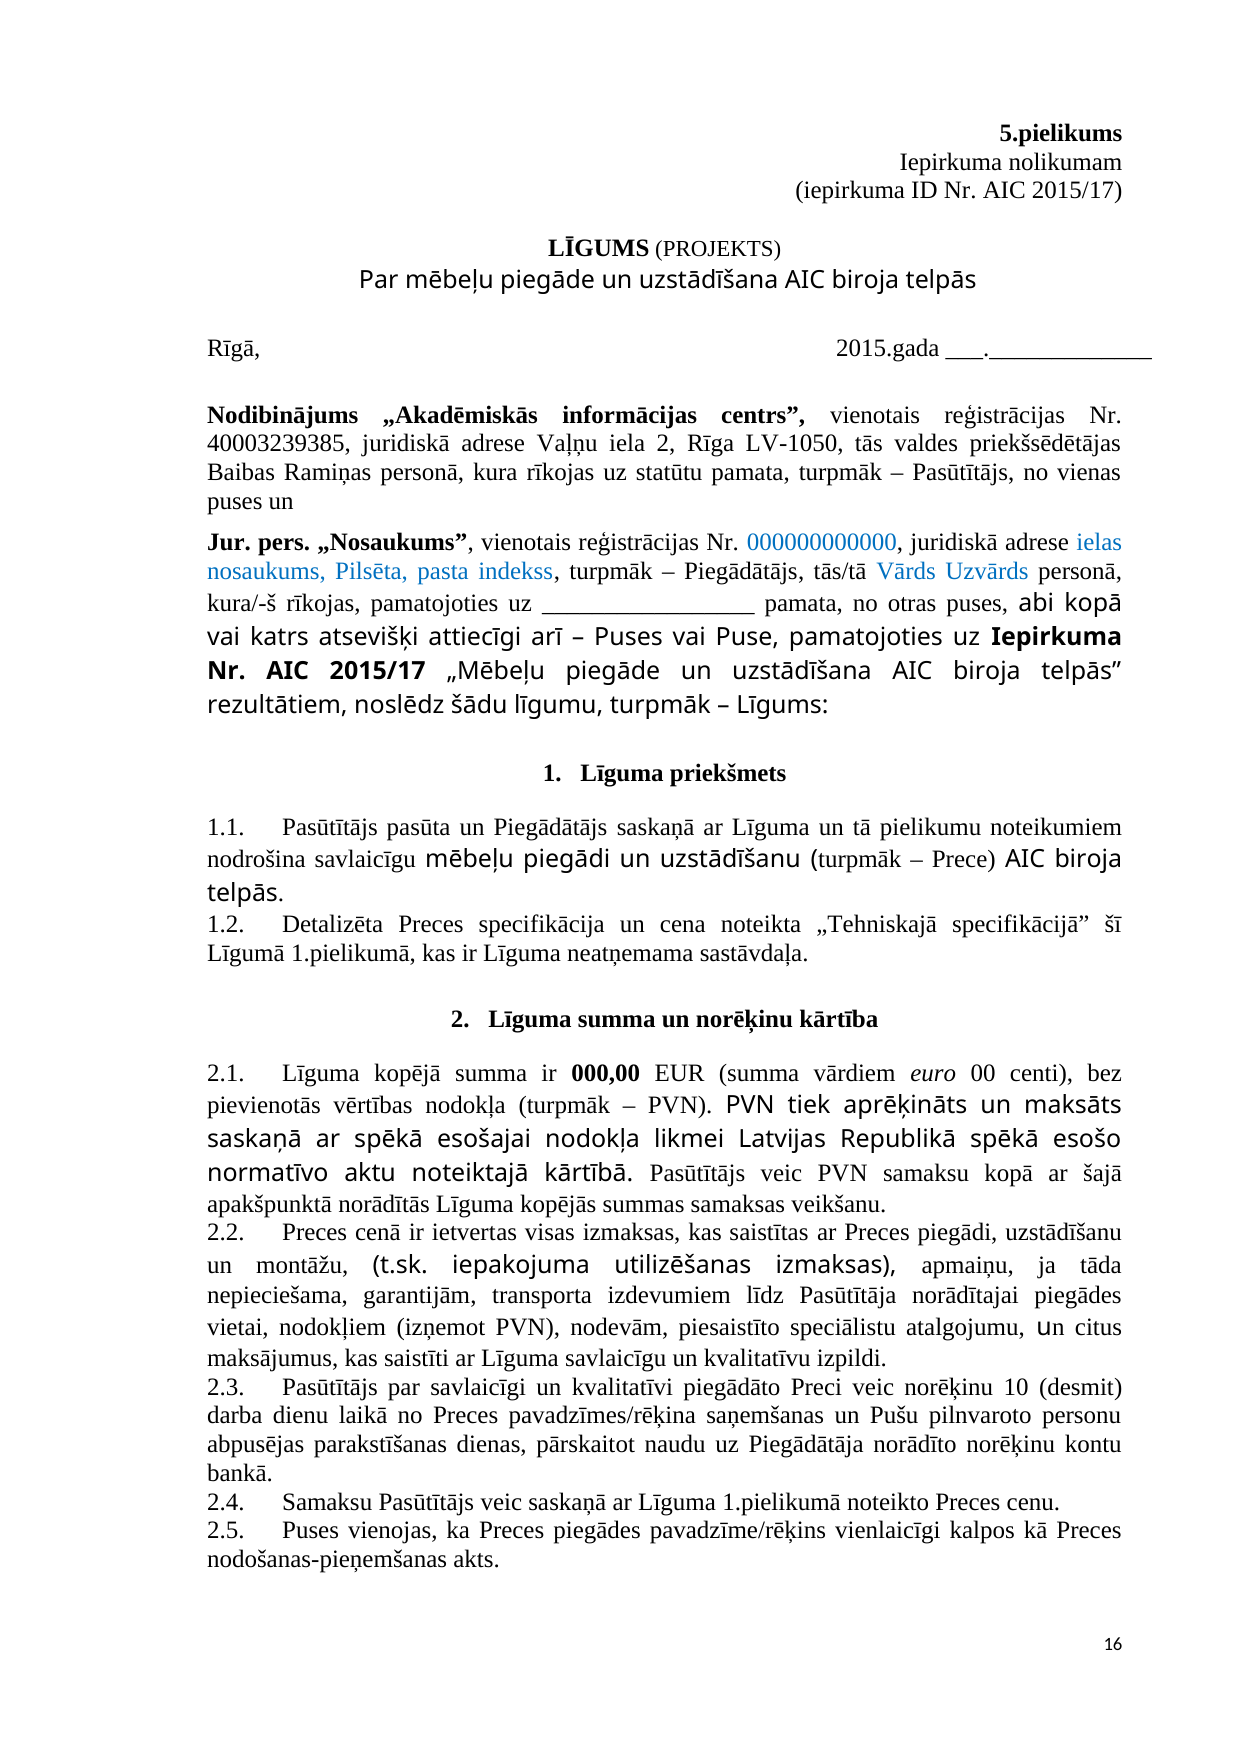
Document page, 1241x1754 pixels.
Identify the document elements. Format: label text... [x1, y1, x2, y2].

text LĪGUMS (PROJEKTS) [207, 233, 1122, 262]
text Iepirkuma nolikumam [207, 147, 1122, 176]
list Līguma kopējā summa ir 000,00 EUR (summa vārdiem euro 00 centi), bez pievienotās vērtības nodokļa (turpmāk – PVN). PVN tiek aprēķināts un maksāts saskaņā ar spēkā esošajai nodokļa likmei Latvijas Republikā spēkā esošo normatīvo aktu noteiktajā kārtībā. Pasūtītājs veic PVN samaksu kopā ar šajā apakšpunktā norādītās Līguma kopējās summas samaksas veikšanu. [207, 1058, 1122, 1217]
text Par mēbeļu piegāde un uzstādīšana AIC biroja telpās [207, 262, 1122, 296]
text Rīgā, 2015.gada ___._____________ [207, 333, 1122, 362]
list Detalizēta Preces specifikācija un cena noteikta „Tehniskajā specifikācijā” šī Līgumā 1.pielikumā, kas ir Līguma neatņemama sastāvdaļa. [207, 909, 1122, 967]
text 5.pielikums [207, 118, 1122, 147]
list Līguma summa un norēķinu kārtība [207, 1004, 1122, 1033]
list Pasūtītājs par savlaicīgi un kvalitatīvi piegādāto Preci veic norēķinu 10 (desmit) darba dienu laikā no Preces pavadzīmes/rēķina saņemšanas un Pušu pilnvaroto personu abpusējas parakstīšanas dienas, pārskaitot naudu uz Piegādātāja norādīto norēķinu kontu bankā. [207, 1372, 1122, 1487]
text (iepirkuma ID Nr. AIC 2015/17) [207, 176, 1122, 204]
text Nodibinājums „Akadēmiskās informācijas centrs”, vienotais reģistrācijas Nr. 40003239385, juridiskā adrese Vaļņu iela 2, Rīga LV-1050, tās valdes priekšsēdētājas Baibas Ramiņas personā, kura rīkojas uz statūtu pamata, turpmāk – Pasūtītājs, no vienas puses un [207, 400, 1122, 515]
list Līguma priekšmets [207, 758, 1122, 787]
list Preces cenā ir ietvertas visas izmaksas, kas saistītas ar Preces piegādi, uzstādīšanu un montāžu, (t.sk. iepakojuma utilizēšanas izmaksas), apmaiņu, ja tāda nepieciešama, garantijām, transporta izdevumiem līdz Pasūtītāja norādītajai piegādes vietai, nodokļiem (izņemot PVN), nodevām, piesaistīto speciālistu atalgojumu, un citus maksājumus, kas saistīti ar Līguma savlaicīgu un kvalitatīvu izpildi. [207, 1217, 1122, 1372]
list Pasūtītājs pasūta un Piegādātājs saskaņā ar Līguma un tā pielikumu noteikumiem nodrošina savlaicīgu mēbeļu piegādi un uzstādīšanu (turpmāk – Prece) AIC biroja telpās. [207, 812, 1122, 909]
list Samaksu Pasūtītājs veic saskaņā ar Līguma 1.pielikumā noteikto Preces cenu. [207, 1487, 1122, 1516]
list Puses vienojas, ka Preces piegādes pavadzīme/rēķins vienlaicīgi kalpos kā Preces nodošanas-pieņemšanas akts. [207, 1516, 1122, 1573]
text Jur. pers. „Nosaukums”, vienotais reģistrācijas Nr. 000000000000, juridiskā adrese ielas nosaukums, Pilsēta, pasta indekss, turpmāk – Piegādātājs, tās/tā Vārds Uzvārds personā, kura/-š rīkojas, pamatojoties uz _________________ pamata, no otras puses, abi kopā vai katrs atsevišķi attiecīgi arī – Puses vai Puse, pamatojoties uz Iepirkuma Nr. AIC 2015/17 „Mēbeļu piegāde un uzstādīšana AIC biroja telpās” rezultātiem, noslēdz šādu līgumu, turpmāk – Līgums: [207, 527, 1122, 721]
